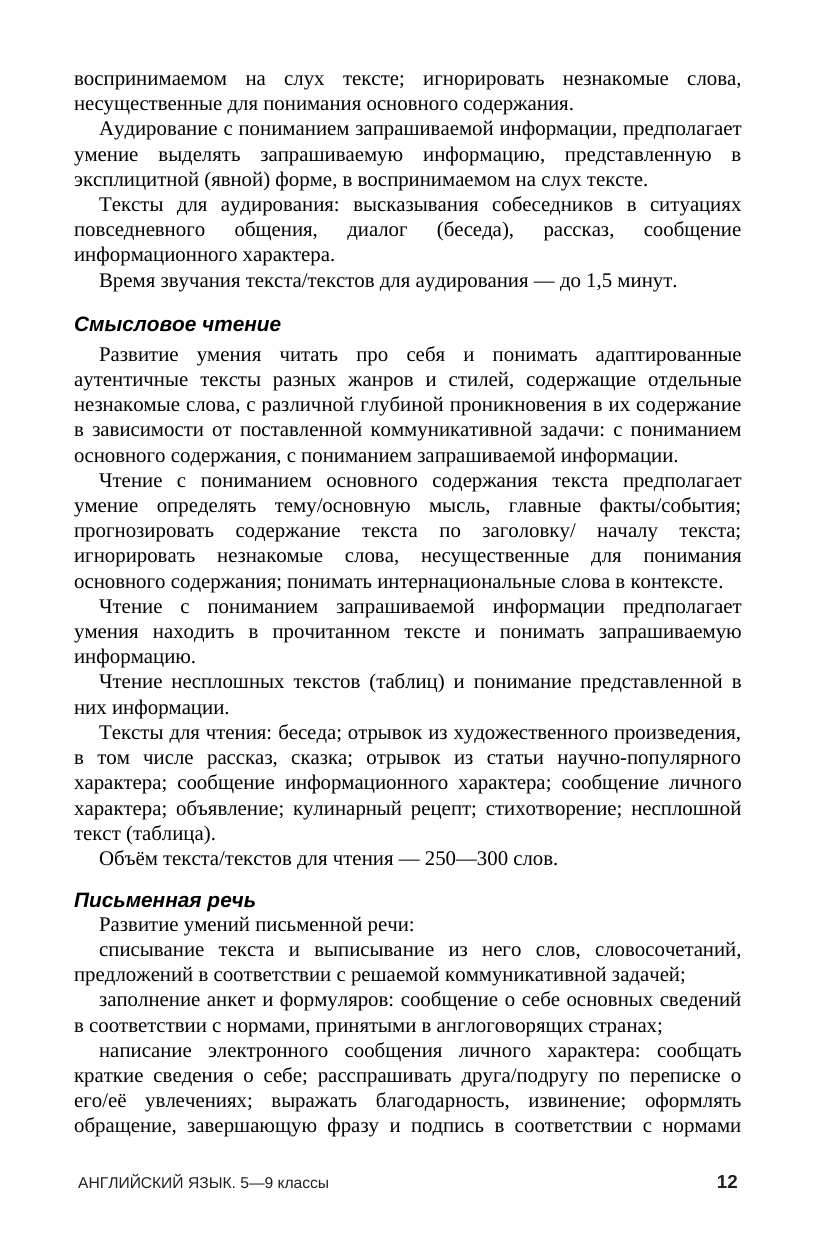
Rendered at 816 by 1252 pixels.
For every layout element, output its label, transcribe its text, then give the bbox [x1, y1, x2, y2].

text Чтение несплошных текстов (таблиц) и понимание представленной в них информации. [74, 669, 742, 719]
text Смысловое чтение [74, 311, 742, 335]
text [74, 1038, 742, 1137]
text заполнение анкет и формуляров: сообщение о себе основных сведений в соответствии с нормами, принятыми в англоговорящих странах; [74, 987, 742, 1037]
text Письменная речь [74, 888, 742, 912]
text Чтение с пониманием запрашиваемой информации предполагает умения находить в прочитанном тексте и понимать запрашиваемую информацию. [74, 594, 742, 668]
text Объём текста/текстов для чтения — 250—300 слов. [74, 846, 742, 870]
text списывание текста и выписывание из него слов, словосочетаний, предложений в соответствии с решаемой коммуникативной задачей; [74, 937, 742, 986]
text Развитие умений письменной речи: [74, 912, 742, 936]
text Тексты для аудирования: высказывания собеседников в ситуациях повседневного общения, диалог (беседа), рассказ, сообщение информационного характера. [74, 192, 742, 266]
text Развитие умения читать про себя и понимать адаптированные аутентичные тексты разных жанров и стилей, содержащие отдельные незнакомые слова, с различной глубиной проникновения в их содержание в зависимости от поставленной коммуникативной задачи: с пониманием основного содержания, с пониманием запрашиваемой информации. [74, 342, 742, 467]
text Аудирование с пониманием запрашиваемой информации, предполагает умение выделять запрашиваемую информацию, представленную в эксплицитной (явной) форме, в воспринимаемом на слух тексте. [74, 116, 742, 191]
text Тексты для чтения: беседа; отрывок из художественного произведения, в том числе рассказ, сказка; отрывок из статьи научно-популярного характера; сообщение информационного характера; сообщение личного характера; объявление; кулинарный рецепт; стихотворение; несплошной текст (таблица). [74, 720, 742, 845]
text Время звучания текста/текстов для аудирования — до 1,5 минут. [74, 267, 742, 292]
text Чтение с пониманием основного содержания текста предполагает умение определять тему/основную мысль, главные факты/события; прогнозировать содержание текста по заголовку/ началу текста; игнорировать незнакомые слова, несущественные для понимания основного содержания; понимать интернациональные слова в контексте. [74, 468, 742, 593]
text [74, 66, 742, 115]
